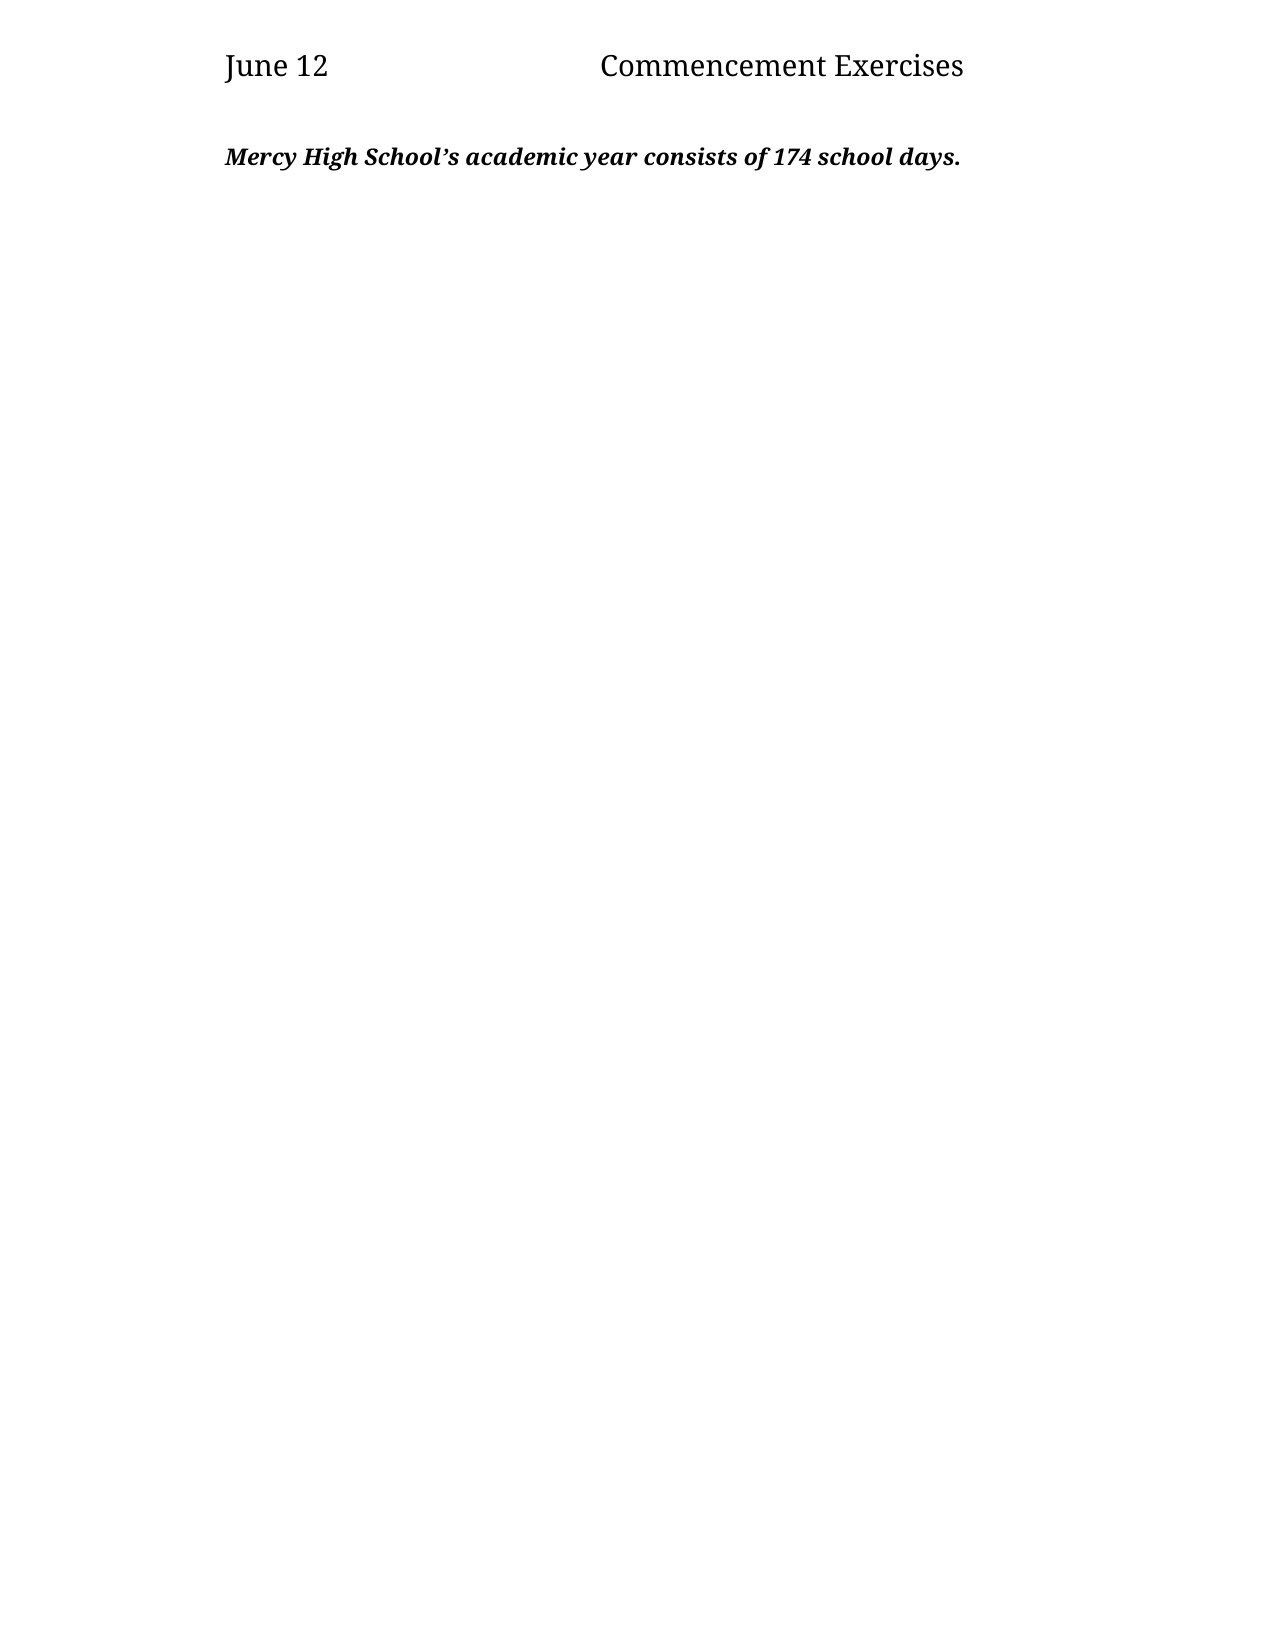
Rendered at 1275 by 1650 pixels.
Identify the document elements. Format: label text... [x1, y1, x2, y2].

text June 12 Commencement Exercises [225, 45, 1050, 85]
text Mercy High School’s academic year consists of 174 school days. [225, 141, 1050, 172]
